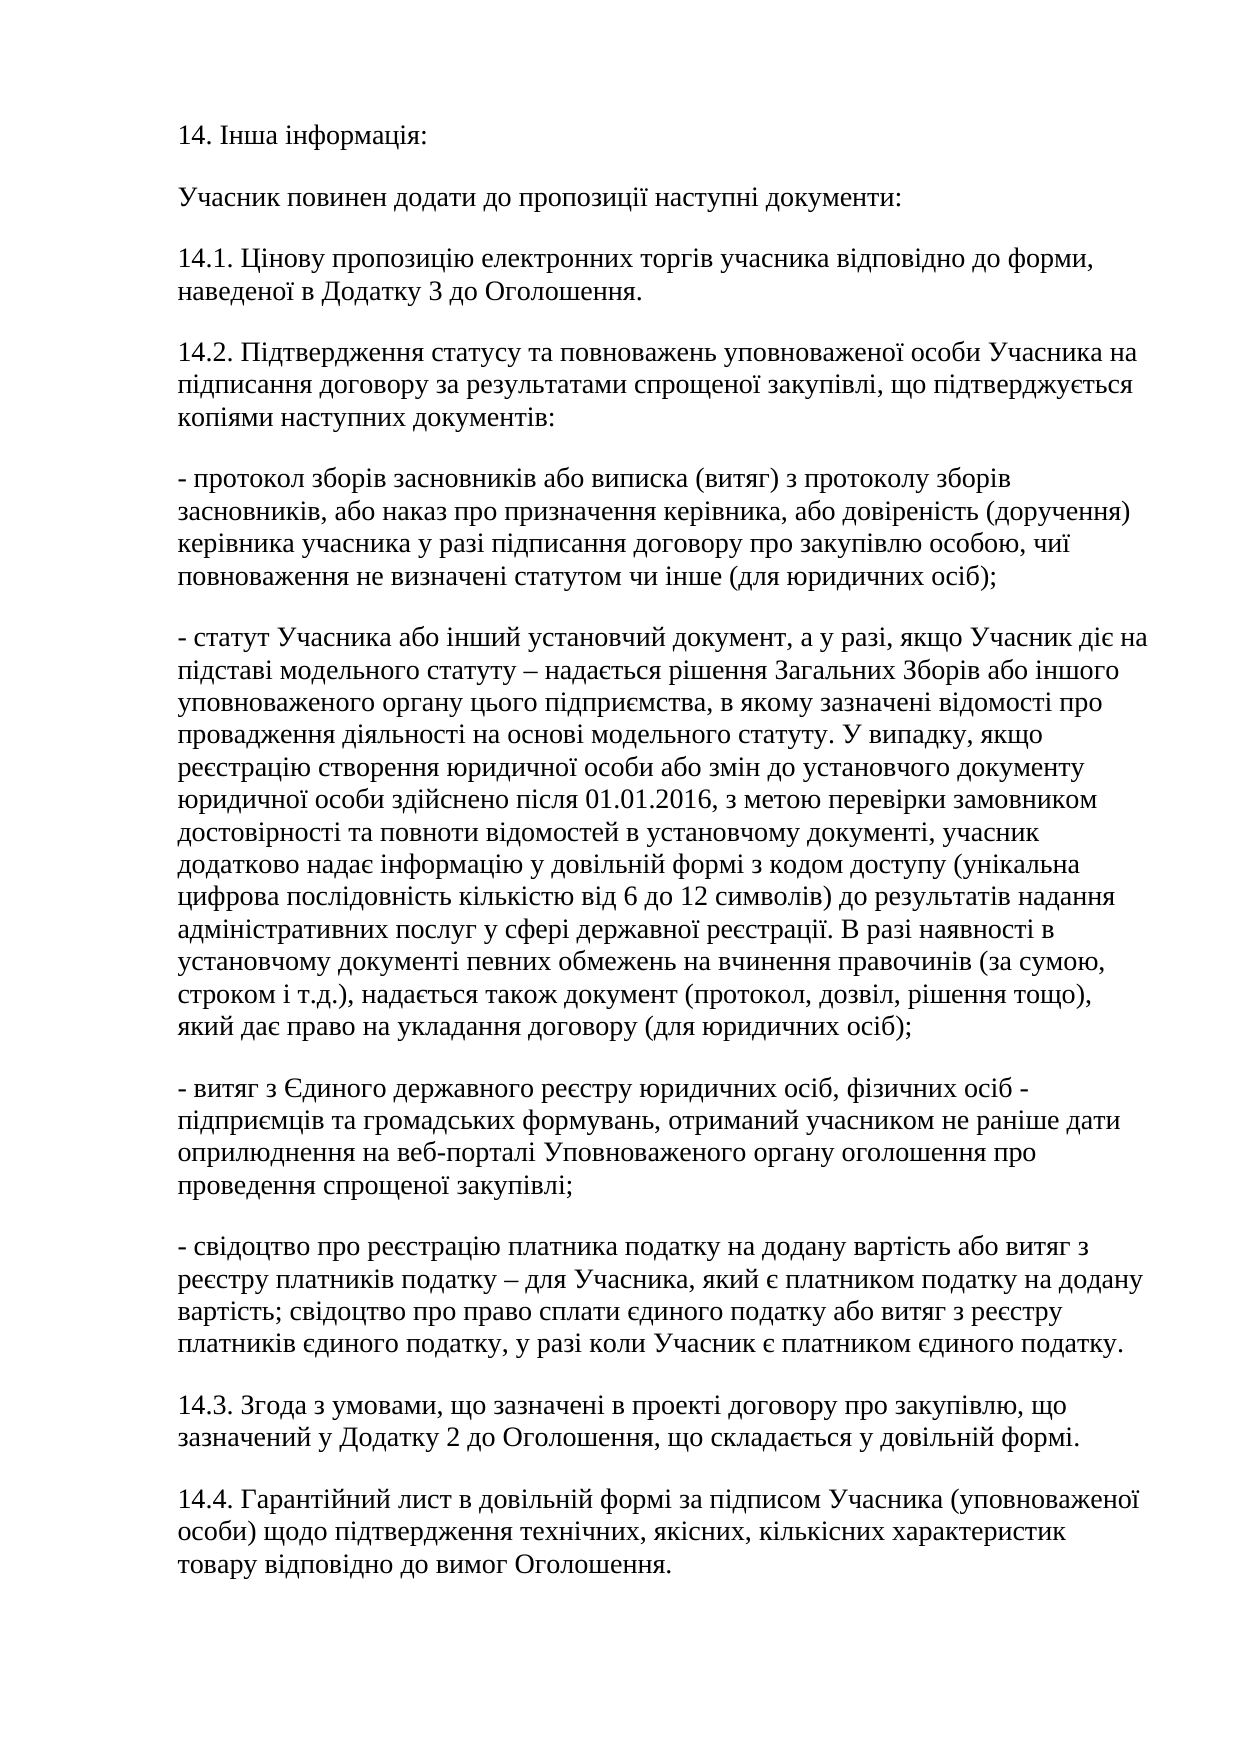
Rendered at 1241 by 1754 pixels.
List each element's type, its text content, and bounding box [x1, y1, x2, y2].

text - витяг з Єдиного державного реєстру юридичних осіб, фізичних осіб - підприємців та громадських формувань, отриманий учасником не раніше дати оприлюднення на веб-порталі Уповноваженого органу оголошення про проведення спрощеної закупівлі; [177, 1071, 1152, 1200]
text 14.1. Цінову пропозицію електронних торгів учасника відповідно до форми, наведеної в Додатку 3 до Оголошення. [177, 241, 1152, 306]
text Учасник повинен додати до пропозиції наступні документи: [177, 180, 1152, 212]
text - свідоцтво про реєстрацію платника податку на додану вартість або витяг з реєстру платників податку – для Учасника, який є платником податку на додану вартість; свідоцтво про право сплати єдиного податку або витяг з реєстру платників єдиного податку, у разі коли Учасник є платником єдиного податку. [177, 1229, 1152, 1359]
text 14.2. Підтвердження статусу та повноважень уповноваженої особи Учасника на підписання договору за результатами спрощеної закупівлі, що підтверджується копіями наступних документів: [177, 335, 1152, 432]
text - протокол зборів засновників або виписка (витяг) з протоколу зборів засновників, або наказ про призначення керівника, або довіреність (доручення) керівника учасника у разі підписання договору про закупівлю особою, чиї повноваження не визначені статутом чи інше (для юридичних осіб); [177, 462, 1152, 591]
text - статут Учасника або інший установчий документ, а у разі, якщо Учасник діє на підставі модельного статуту – надається рішення Загальних Зборів або іншого уповноваженого органу цього підприємства, в якому зазначені відомості про провадження діяльності на основі модельного статуту. У випадку, якщо реєстрацію створення юридичної особи або змін до установчого документу юридичної особи здійснено після 01.01.2016, з метою перевірки замовником достовірності та повноти відомостей в установчому документі, учасник додатково надає інформацію у довільній формі з кодом доступу (унікальна цифрова послідовність кількістю від 6 до 12 символів) до результатів надання адміністративних послуг у сфері державної реєстрації. В разі наявності в установчому документі певних обмежень на вчинення правочинів (за сумою, строком і т.д.), надається також документ (протокол, дозвіл, рішення тощо), який дає право на укладання договору (для юридичних осіб); [177, 620, 1152, 1041]
text 14. Інша інформація: [177, 118, 1152, 151]
text 14.4. Гарантійний лист в довільній формі за підписом Учасника (уповноваженої особи) щодо підтвердження технічних, якісних, кількісних характеристик товару відповідно до вимог Оголошення. [177, 1482, 1152, 1579]
text 14.3. Згода з умовами, що зазначені в проекті договору про закупівлю, що зазначений у Додатку 2 до Оголошення, що складається у довільній формі. [177, 1388, 1152, 1453]
